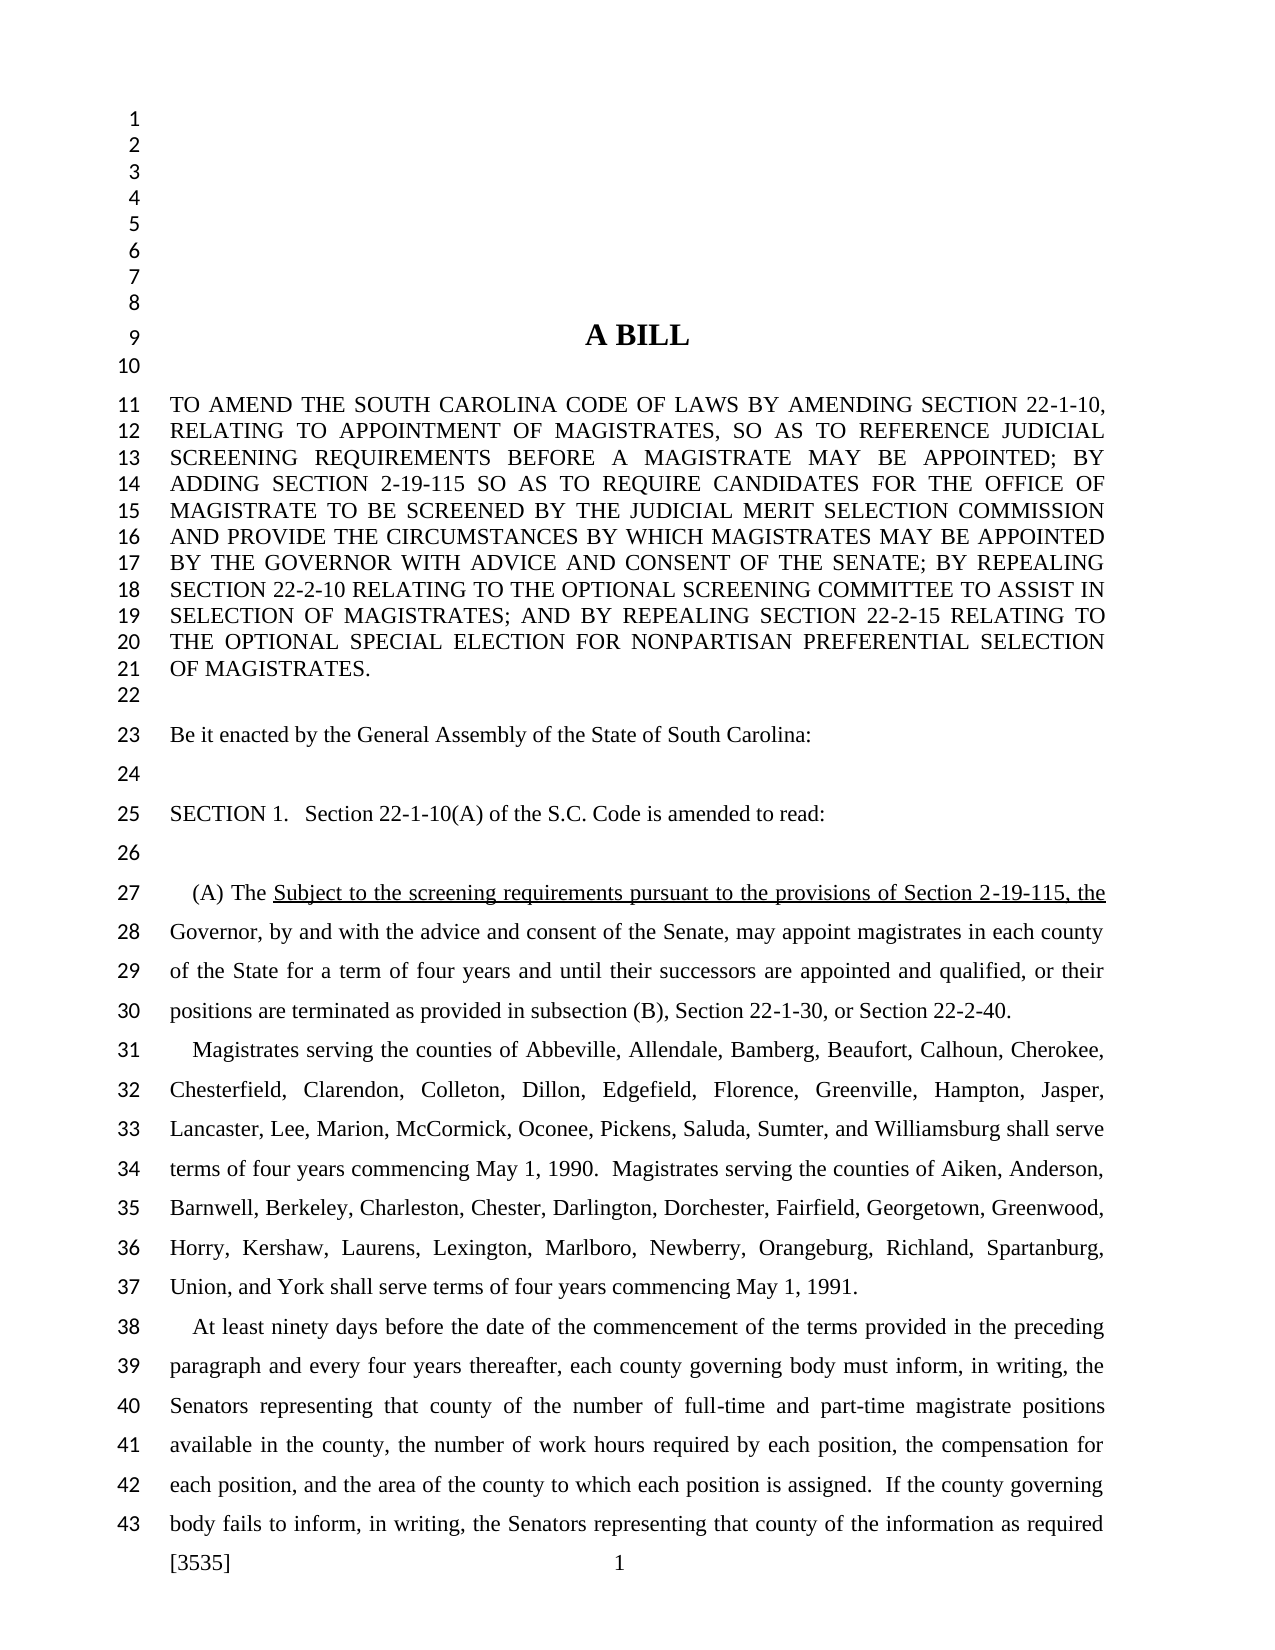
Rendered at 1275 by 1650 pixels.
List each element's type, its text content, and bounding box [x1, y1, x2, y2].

text SECTION 1. Section 22‑1‑10(A) of the S.C. Code is amended to read: [169, 799, 1106, 826]
text A bill [169, 316, 1106, 352]
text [169, 1313, 1106, 1537]
text Be it enacted by the General Assembly of the State of South Carolina: [169, 721, 1106, 747]
text (A) The Subject to the screening requirements pursuant to the provisions of Section 2‑19‑115, the Governor, by and with the advice and consent of the Senate, may appoint magistrates in each county of the State for a term of four years and until their successors are appointed and qualified, or their positions are terminated as provided in subsection (B), Section 22‑1‑30, or Section 22‑2‑40. [169, 878, 1106, 1023]
text Magistrates serving the counties of Abbeville, Allendale, Bamberg, Beaufort, Calhoun, Cherokee, Chesterfield, Clarendon, Colleton, Dillon, Edgefield, Florence, Greenville, Hampton, Jasper, Lancaster, Lee, Marion, McCormick, Oconee, Pickens, Saluda, Sumter, and Williamsburg shall serve terms of four years commencing May 1, 1990. Magistrates serving the counties of Aiken, Anderson, Barnwell, Berkeley, Charleston, Chester, Darlington, Dorchester, Fairfield, Georgetown, Greenwood, Horry, Kershaw, Laurens, Lexington, Marlboro, Newberry, Orangeburg, Richland, Spartanburg, Union, and York shall serve terms of four years commencing May 1, 1991. [169, 1036, 1106, 1300]
